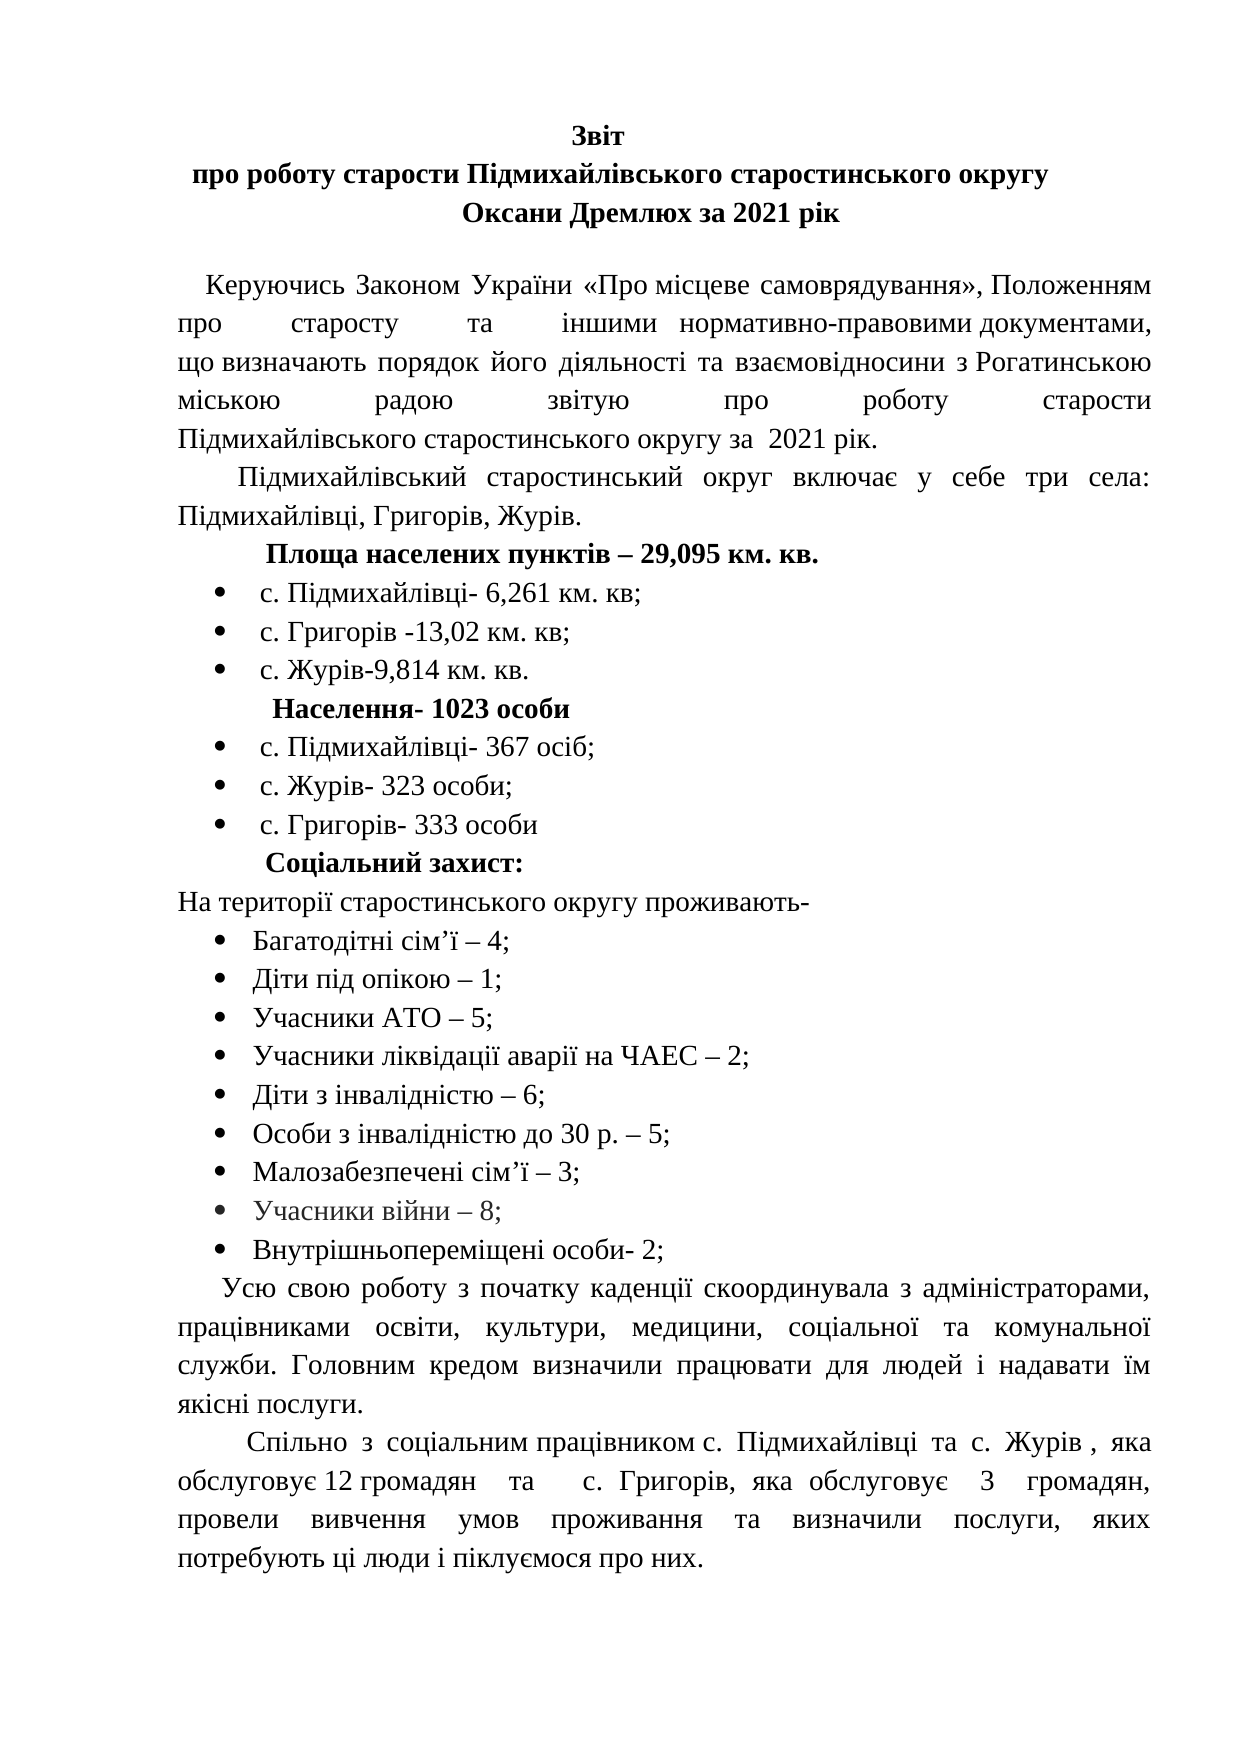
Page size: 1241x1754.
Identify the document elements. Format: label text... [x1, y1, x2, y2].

text Населення- 1023 особи [177, 691, 1152, 724]
text Усю свою роботу з початку каденції скоординувала з адміністраторами, працівниками освіти, культури, медицини, соціальної та комунальної служби. Головним кредом визначили працювати для людей і надавати їм якісні послуги. [177, 1270, 1152, 1419]
list с. Журів- 323 особи; [215, 768, 1152, 802]
list с. Підмихайлівці- 367 осіб; [215, 729, 1152, 763]
list Учасники війни – 8; [215, 1193, 1152, 1227]
text Оксани Дремлюх за 2021 рік [177, 195, 1152, 229]
list Внутрішньопереміщені особи- 2; [215, 1232, 1152, 1265]
list Учасники АТО – 5; [215, 1000, 1152, 1033]
list Діти з інвалідністю – 6; [215, 1077, 1152, 1111]
text Спільно з соціальним працівником с. Підмихайлівці та с. Журів , яка обслуговує 12 громадян та с. Григорів, яка обслуговує 3 громадян, провели вивчення умов проживання та визначили послуги, яких потребують ці люди і піклуємося про них. [177, 1424, 1152, 1574]
text Площа населених пунктів – 29,095 км. кв. [177, 537, 1152, 570]
list Діти під опікою – 1; [215, 961, 1152, 995]
list Багатодітні сім’ї – 4; [215, 923, 1152, 956]
list с. Журів-9,814 км. кв. [215, 652, 1152, 686]
text Соціальний захист: [177, 846, 1152, 879]
list Малозабезпечені сім’ї – 3; [215, 1154, 1152, 1188]
list с. Підмихайлівці- 6,261 км. кв; [215, 575, 1152, 609]
list с. Григорів- 333 особи [215, 807, 1152, 841]
text На території старостинського округу проживають- [177, 884, 1152, 918]
text Керуючись Законом України «Про місцеве самоврядування», Положенням про старосту та іншими нормативно-правовими документами, що визначають порядок його діяльності та взаємовідносини з Рогатинською міською радою звітую про роботу старости Підмихайлівського старостинського округу за 2021 рік. [177, 267, 1152, 454]
list Особи з інвалідністю до 30 р. – 5; [215, 1116, 1152, 1149]
text Звіт [177, 118, 1152, 152]
list Учасники ліквідації аварії на ЧАЕС – 2; [215, 1038, 1152, 1072]
text Підмихайлівський старостинський округ включає у себе три села: Підмихайлівці, Григорів, Журів. [177, 459, 1152, 532]
text про роботу старости Підмихайлівського старостинського округу [177, 157, 1152, 190]
list с. Григорів -13,02 км. кв; [215, 614, 1152, 647]
